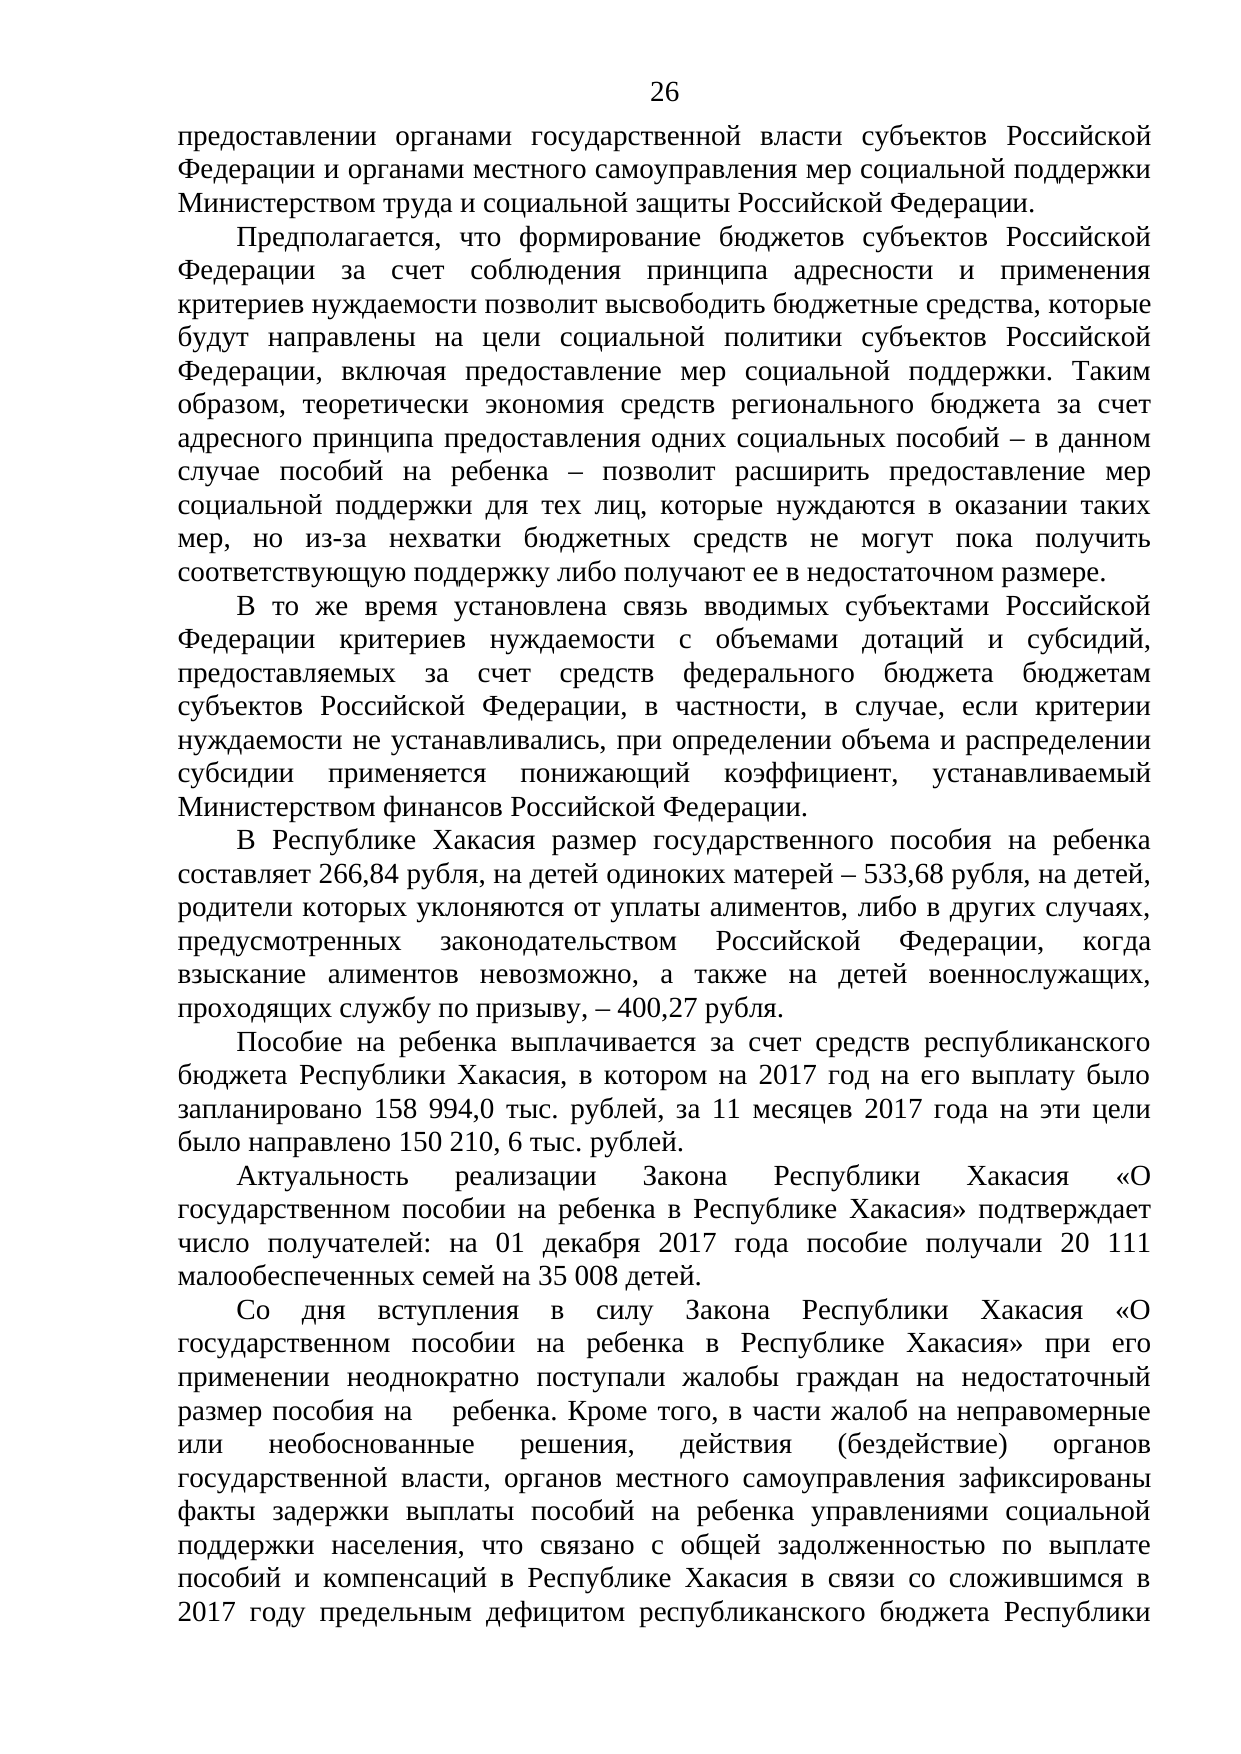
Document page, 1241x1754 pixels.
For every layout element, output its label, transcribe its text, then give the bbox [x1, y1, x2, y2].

text Пособие на ребенка выплачивается за счет средств республиканского бюджета Республики Хакасия, в котором на 2017 год на его выплату было запланировано 158 994,0 тыс. рублей, за 11 месяцев 2017 года на эти цели было направлено 150 210, 6 тыс. рублей. [177, 1024, 1152, 1158]
text В то же время установлена связь вводимых субъектами Российской Федерации критериев нуждаемости с объемами дотаций и субсидий, предоставляемых за счет средств федерального бюджета бюджетам субъектов Российской Федерации, в частности, в случае, если критерии нуждаемости не устанавливались, при определении объема и распределении субсидии применяется понижающий коэффициент, устанавливаемый Министерством финансов Российской Федерации. [177, 588, 1152, 822]
text Актуальность реализации Закона Республики Хакасия «О государственном пособии на ребенка в Республике Хакасия» подтверждает число получателей: на 01 декабря 2017 года пособие получали 20 111 малообеспеченных семей на 35 008 детей. [177, 1158, 1152, 1292]
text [177, 118, 1152, 219]
text Предполагается, что формирование бюджетов субъектов Российской Федерации за счет соблюдения принципа адресности и применения критериев нуждаемости позволит высвободить бюджетные средства, которые будут направлены на цели социальной политики субъектов Российской Федерации, включая предоставление мер социальной поддержки. Таким образом, теоретически экономия средств регионального бюджета за счет адресного принципа предоставления одних социальных пособий – в данном случае пособий на ребенка – позволит расширить предоставление мер социальной поддержки для тех лиц, которые нуждаются в оказании таких мер, но из-за нехватки бюджетных средств не могут пока получить соответствующую поддержку либо получают ее в недостаточном размере. [177, 219, 1152, 588]
text В Республике Хакасия размер государственного пособия на ребенка составляет 266,84 рубля, на детей одиноких матерей – 533,68 рубля, на детей, родители которых уклоняются от уплаты алиментов, либо в других случаях, предусмотренных законодательством Российской Федерации, когда взыскание алиментов невозможно, а также на детей военнослужащих, проходящих службу по призыву, – 400,27 рубля. [177, 822, 1152, 1024]
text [177, 1292, 1152, 1627]
